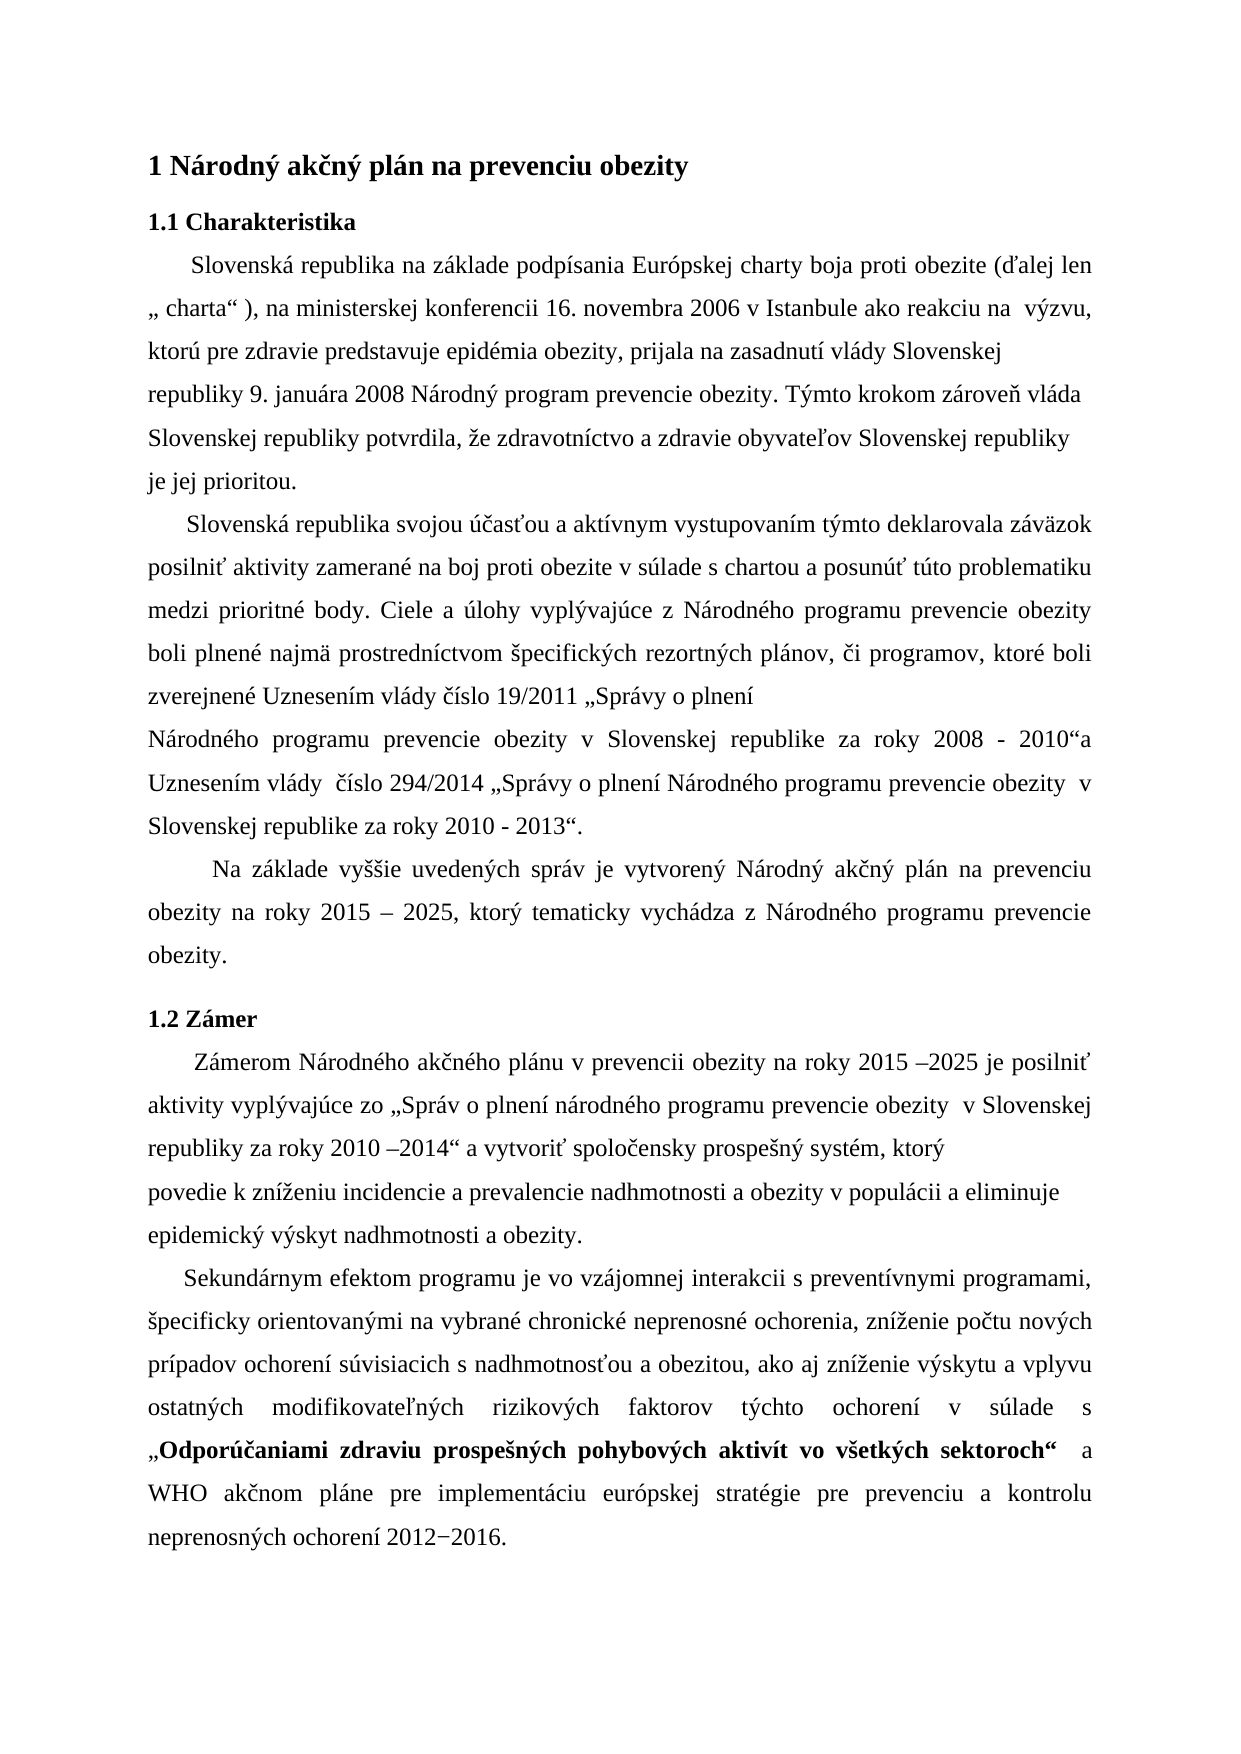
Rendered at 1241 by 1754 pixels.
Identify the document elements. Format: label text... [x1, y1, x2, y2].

text je jej prioritou. [148, 466, 1093, 494]
subtitle 1.1 Charakteristika [148, 207, 1093, 236]
subtitle 1.2 Zámer [148, 1004, 1093, 1033]
text Slovenskej republiky potvrdila, že zdravotníctvo a zdravie obyvateľov Slovenskej republiky [148, 423, 1093, 451]
text Slovenská republika svojou účasťou a aktívnym vystupovaním týmto deklarovala záväzok posilniť aktivity zamerané na boj proti obezite v súlade s chartou a posunúť túto problematiku medzi prioritné body. Ciele a úlohy vyplývajúce z Národného programu prevencie obezity boli plnené najmä prostredníctvom špecifických rezortných plánov, či programov, ktoré boli zverejnené Uznesením vlády číslo 19/2011 „Správy o plnení [148, 509, 1093, 710]
text republiky 9. januára 2008 Národný program prevencie obezity. Týmto krokom zároveň vláda [148, 379, 1093, 408]
text Slovenská republika na základe podpísania Európskej charty boja proti obezite (ďalej len „ charta“ ), na ministerskej konferencii 16. novembra 2006 v Istanbule ako reakciu na výzvu, ktorú pre zdravie predstavuje epidémia obezity, prijala na zasadnutí vlády Slovenskej [148, 250, 1093, 365]
text Národného programu prevencie obezity v Slovenskej republike za roky 2008 - 2010“a Uznesením vlády číslo 294/2014 „Správy o plnení Národného programu prevencie obezity v Slovenskej republike za roky 2010 - 2013“. [148, 724, 1093, 839]
subtitle 1 Národný akčný plán na prevenciu obezity [148, 148, 1093, 181]
text Zámerom Národného akčného plánu v prevencii obezity na roky 2015 –2025 je posilniť aktivity vyplývajúce zo „Správ o plnení národného programu prevencie obezity v Slovenskej republiky za roky 2010 –2014“ a vytvoriť spoločensky prospešný systém, ktorý [148, 1047, 1093, 1162]
text povedie k zníženiu incidencie a prevalencie nadhmotnosti a obezity v populácii a eliminuje [148, 1177, 1093, 1205]
text Na základe vyššie uvedených správ je vytvorený Národný akčný plán na prevenciu obezity na roky 2015 – 2025, ktorý tematicky vychádza z Národného programu prevencie obezity. [148, 854, 1093, 969]
text epidemický výskyt nadhmotnosti a obezity. [148, 1220, 1093, 1248]
text Sekundárnym efektom programu je vo vzájomnej interakcii s preventívnymi programami, špecificky orientovanými na vybrané chronické neprenosné ochorenia, zníženie počtu nových prípadov ochorení súvisiacich s nadhmotnosťou a obezitou, ako aj zníženie výskytu a vplyvu ostatných modifikovateľných rizikových faktorov týchto ochorení v súlade s „Odporúčaniami zdraviu prospešných pohybových aktivít vo všetkých sektoroch“ a WHO akčnom pláne pre implementáciu európskej stratégie pre prevenciu a kontrolu neprenosných ochorení 2012−2016. [148, 1263, 1093, 1550]
